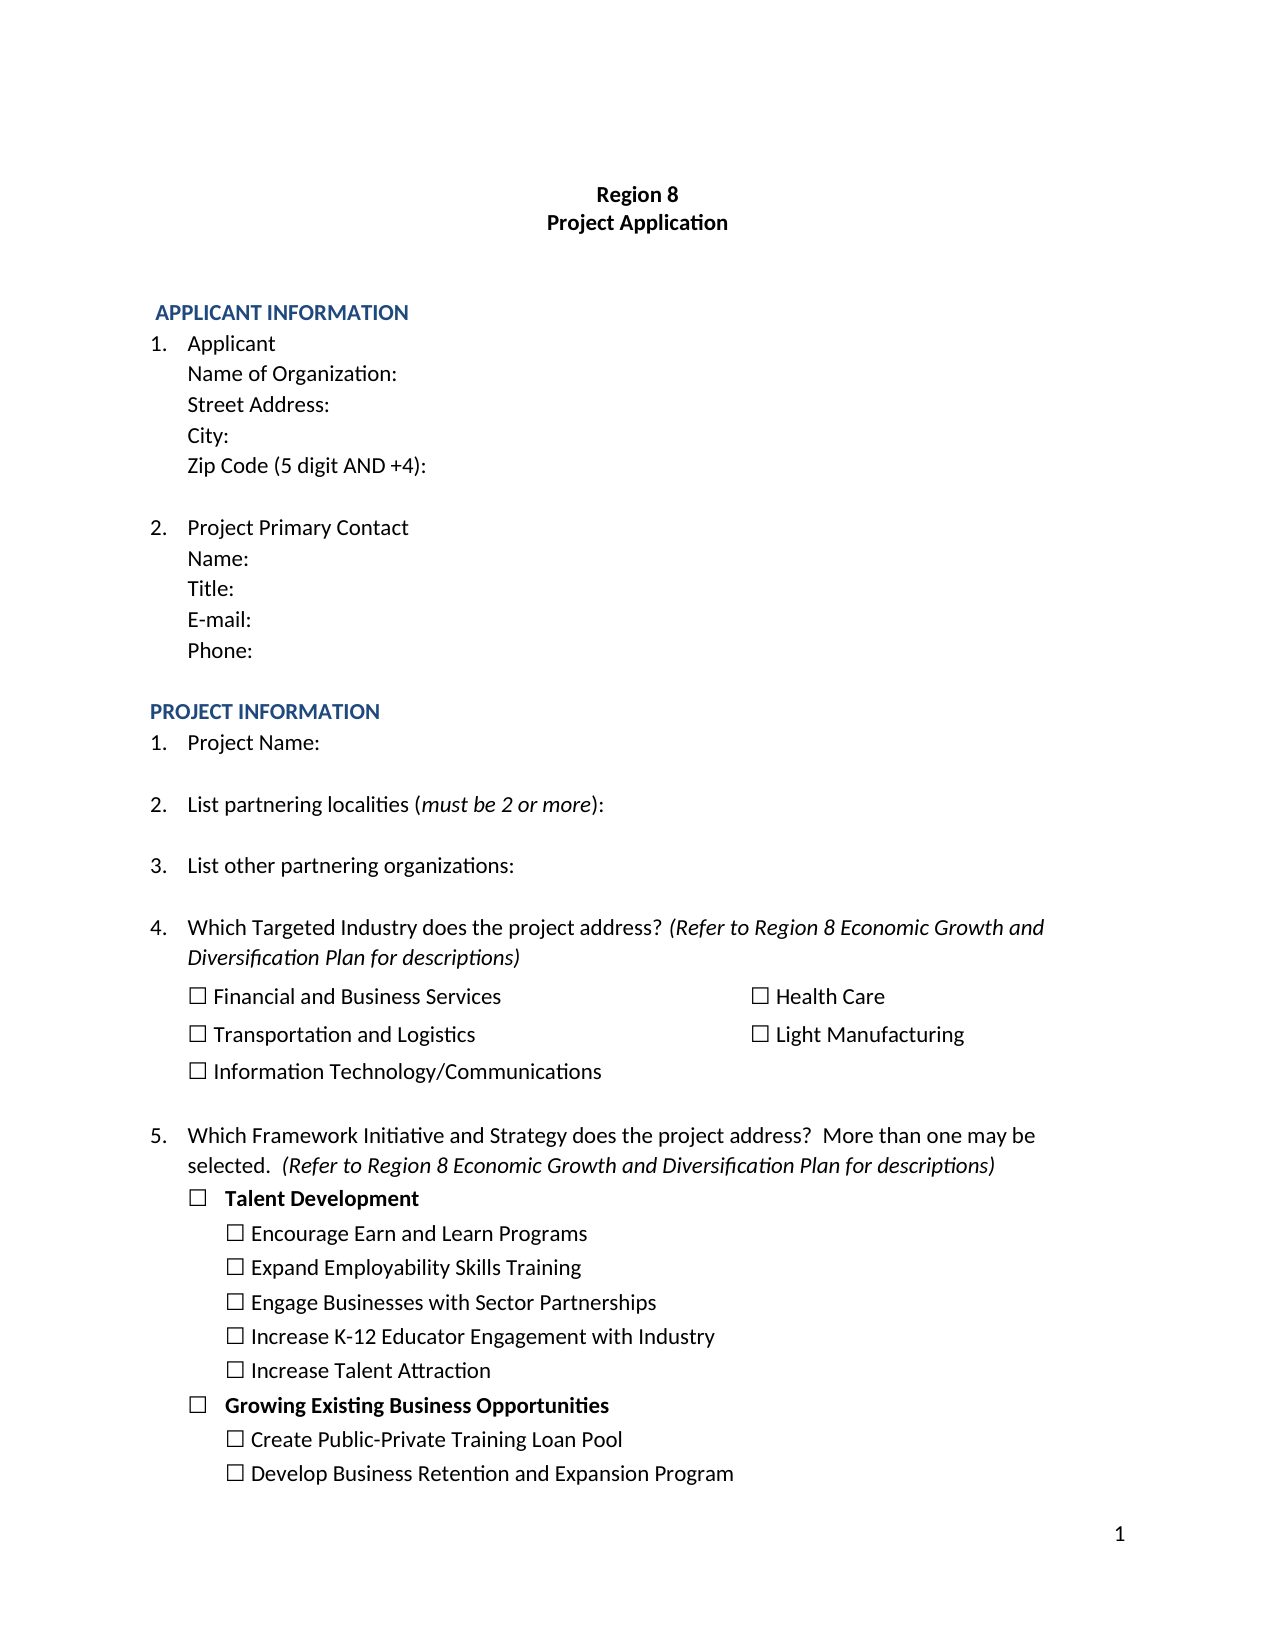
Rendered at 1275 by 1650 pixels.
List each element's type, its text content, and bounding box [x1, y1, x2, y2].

text ☐ Create Public-Private Training Loan Pool [225, 1423, 1125, 1454]
list Project Primary Contact [150, 513, 1125, 541]
text ☐ Develop Business Retention and Expansion Program [225, 1457, 1125, 1488]
list Applicant [150, 329, 1125, 357]
text Region 8 [150, 181, 1125, 208]
text ☐ Engage Businesses with Sector Partnerships [150, 1285, 1125, 1317]
text PROJECT INFORMATION [150, 697, 1125, 726]
list Which Targeted Industry does the project address? (Refer to Region 8 Economic Growth and Diversification Plan for descriptions) [150, 913, 1125, 971]
text ☐ Growing Existing Business Opportunities [187, 1388, 1125, 1420]
text Transportation and Logistics Light Manufacturing [187, 1018, 1125, 1049]
text Zip Code (5 digit AND +4): [187, 452, 1125, 480]
text City: [187, 421, 1125, 449]
text E-mail: [187, 605, 1125, 633]
text Title: [187, 574, 1125, 603]
text Financial and Business Services Health Care [187, 980, 1125, 1012]
list Which Framework Initiative and Strategy does the project address? More than one may be selected. (Refer to Region 8 Economic Growth and Diversification Plan for descriptions) [150, 1121, 1125, 1179]
text Name of Organization: [187, 359, 1125, 387]
text Street Address: [187, 390, 1125, 418]
text ☐ Expand Employability Skills Training [150, 1251, 1125, 1282]
text Information Technology/Communications [187, 1055, 1125, 1087]
text Project Application [150, 208, 1125, 237]
text APPLICANT INFORMATION [150, 298, 1125, 326]
text ☐ Increase K-12 Educator Engagement with Industry [150, 1320, 1125, 1351]
text ☐ Increase Talent Attraction [225, 1354, 1125, 1385]
text Name: [187, 544, 1125, 572]
text ☐ Encourage Earn and Learn Programs [225, 1217, 1125, 1248]
list Project Name: [150, 728, 1125, 756]
list List other partnering organizations: [150, 851, 1125, 879]
list List partnering localities (must be 2 or more): [150, 790, 1125, 818]
text ☐ Talent Development [187, 1182, 1125, 1213]
text Phone: [187, 636, 1125, 664]
